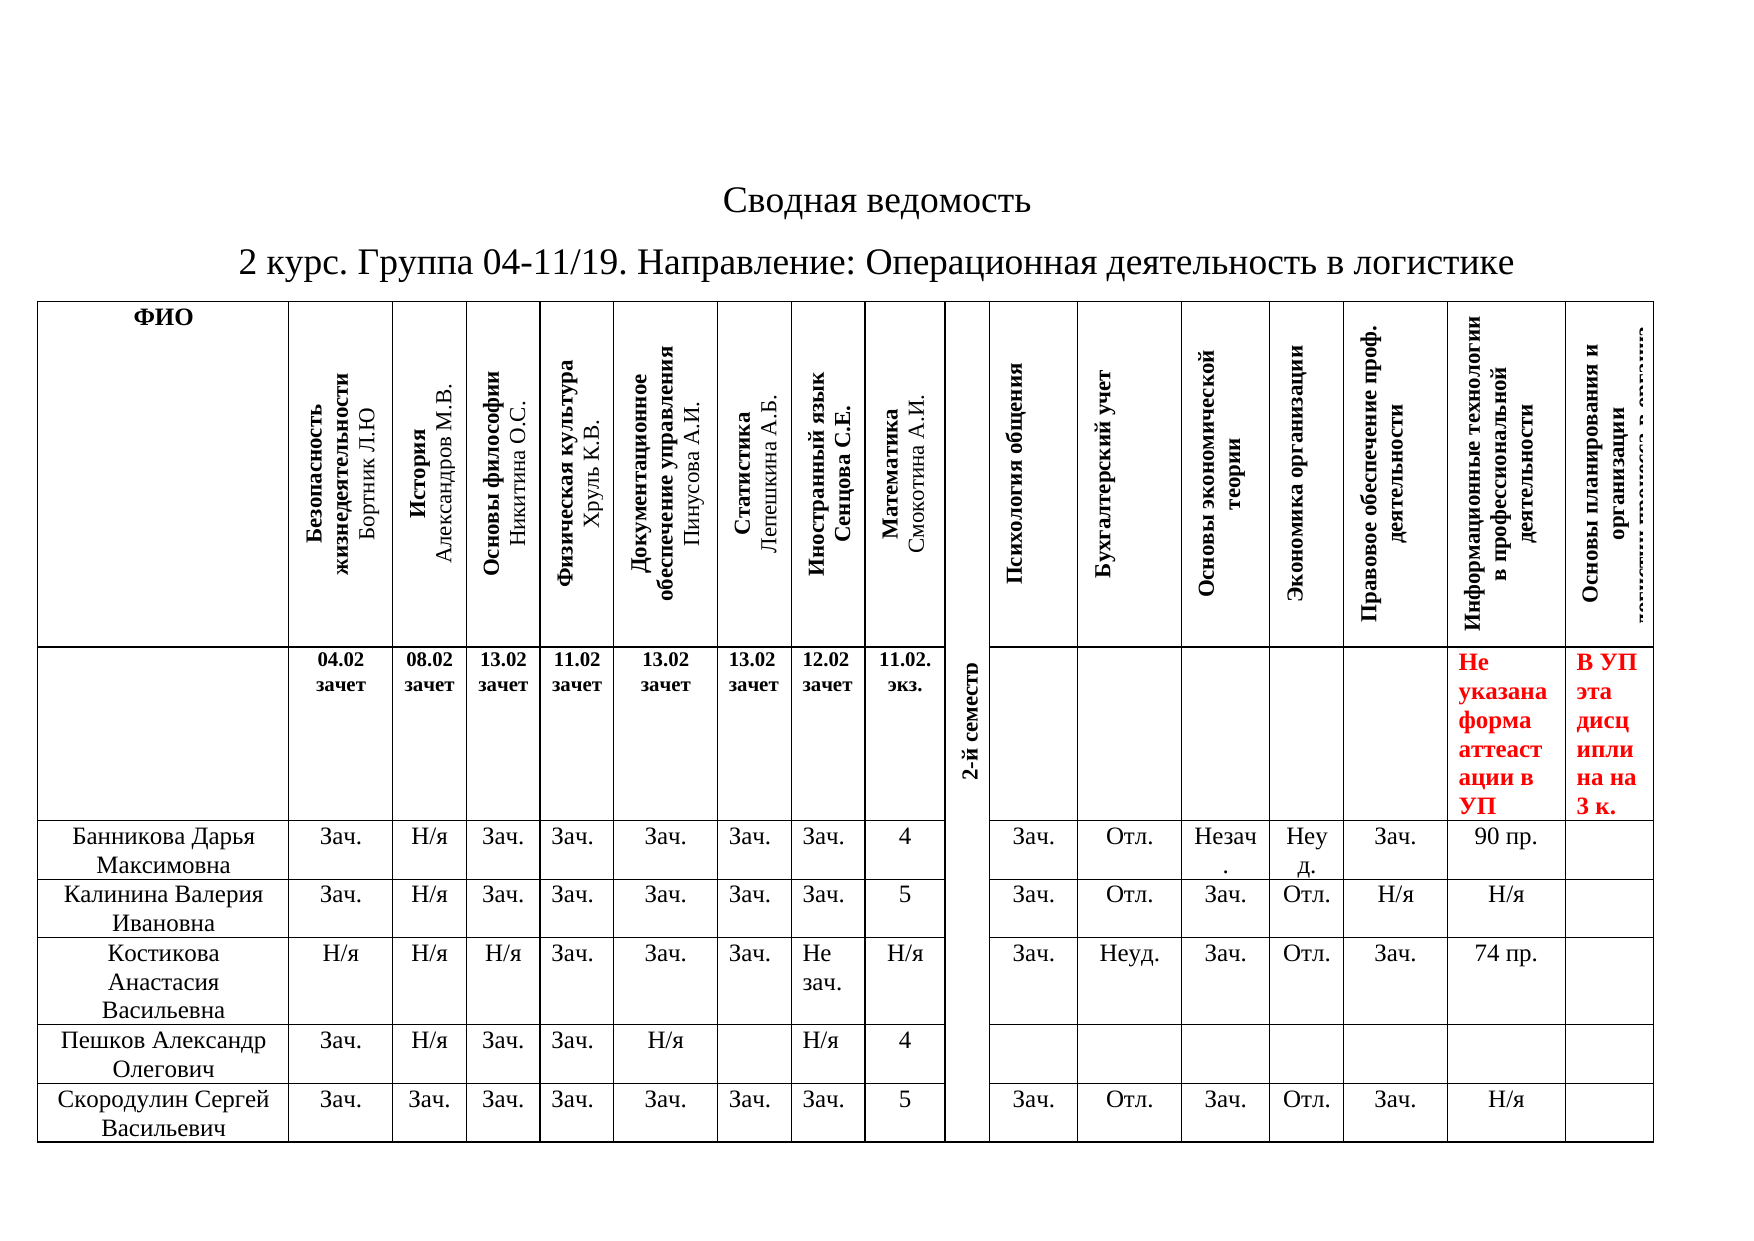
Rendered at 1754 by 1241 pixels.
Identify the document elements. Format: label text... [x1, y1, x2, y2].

table_cell Зач. [1182, 1084, 1269, 1141]
table_cell 13.02 зачет [718, 648, 791, 820]
table_cell Зач. [467, 1025, 539, 1083]
table_cell В УП эта дисциплина на 3 к. [1566, 648, 1653, 820]
table_cell Н/я [393, 1025, 466, 1083]
table_cell [1182, 1025, 1269, 1083]
text 2 курс. Группа 04-11/19. Направление: Операционная деятельность в логистике [118, 239, 1636, 282]
table_cell 11.02. экз. [866, 648, 944, 820]
table_cell [1270, 648, 1343, 820]
table_cell [1566, 1025, 1653, 1083]
table_cell 4 [866, 821, 944, 878]
table_cell [1270, 1025, 1343, 1083]
table_cell [1566, 938, 1653, 1024]
table_cell Зач. [614, 821, 717, 878]
table_cell Н/я [393, 821, 466, 878]
table_cell Банникова Дарья Максимовна [38, 821, 288, 878]
table_cell Зач. [718, 880, 791, 937]
table_cell 12.02 зачет [792, 648, 864, 820]
table_cell [1566, 821, 1653, 878]
table_cell Зач. [792, 821, 864, 878]
table_cell Н/я [289, 938, 392, 1024]
table_cell Н/я [393, 880, 466, 937]
table_cell Не зач. [792, 938, 864, 1024]
table_cell Не указана форма аттеастации в УП [1448, 648, 1565, 820]
table_cell 5 [866, 1084, 944, 1141]
table_cell Зач. [289, 880, 392, 937]
table_cell Отл. [1078, 821, 1181, 878]
table_cell 11.02 зачет [541, 648, 613, 820]
table_header Информационные технологии в профессиональной деятельности [1448, 302, 1565, 646]
table_cell Зач. [990, 880, 1077, 937]
table_header История Александров М.В. [393, 302, 466, 646]
table_cell Зач. [718, 1084, 791, 1141]
table_header Экономика организации [1270, 302, 1343, 646]
table_cell [1344, 1025, 1447, 1083]
table_cell Скородулин Сергей Васильевич [38, 1084, 288, 1141]
table_cell [1344, 648, 1447, 820]
table_cell Зач. [541, 1025, 613, 1083]
table_cell Зач. [1182, 938, 1269, 1024]
table_header Бухгалтерский учет [1078, 302, 1181, 646]
table_cell Зач. [289, 1025, 392, 1083]
table_cell [38, 648, 288, 820]
table_cell Зач. [990, 821, 1077, 878]
table_cell Незач. [1182, 821, 1269, 878]
table_cell Н/я [1448, 880, 1565, 937]
table_cell Отл. [1270, 938, 1343, 1024]
table_cell Зач. [541, 880, 613, 937]
table_cell Пешков Александр Олегович [38, 1025, 288, 1083]
table_header Физическая культура Хруль К.В. [541, 302, 613, 646]
table_header 2-й семестр [946, 302, 989, 1141]
table_cell [718, 1025, 791, 1083]
table_cell Зач. [1344, 821, 1447, 878]
table_cell 13.02 зачет [467, 648, 539, 820]
table_cell Отл. [1078, 1084, 1181, 1141]
table_header Основы экономической теории [1182, 302, 1269, 646]
table_cell Зач. [467, 880, 539, 937]
table_cell 13.02 зачет [614, 648, 717, 820]
table_cell Неуд. [1270, 821, 1343, 878]
table_header Психология общения [990, 302, 1077, 646]
table_cell 08.02 зачет [393, 648, 466, 820]
table_cell Зач. [1182, 880, 1269, 937]
table_cell Калинина Валерия Ивановна [38, 880, 288, 937]
table_cell Н/я [393, 938, 466, 1024]
table_cell Н/я [614, 1025, 717, 1083]
table_cell Зач. [990, 938, 1077, 1024]
table_cell Зач. [541, 821, 613, 878]
table_cell Отл. [1270, 1084, 1343, 1141]
table_header Безопасность жизнедеятельности Бортник Л.Ю [289, 302, 392, 646]
table_cell Зач. [541, 938, 613, 1024]
text Сводная ведомость [118, 177, 1636, 220]
table_cell 5 [866, 880, 944, 937]
table_cell Зач. [289, 1084, 392, 1141]
table_cell Н/я [1344, 880, 1447, 937]
table_cell Зач. [1344, 1084, 1447, 1141]
table_cell Зач. [792, 1084, 864, 1141]
table_cell [1448, 1025, 1565, 1083]
table_cell Н/я [1448, 1084, 1565, 1141]
table_header Правовое обеспечение проф. деятельности [1344, 302, 1447, 646]
table_cell Зач. [393, 1084, 466, 1141]
table_cell [1078, 1025, 1181, 1083]
table_cell Зач. [467, 1084, 539, 1141]
table_cell Зач. [541, 1084, 613, 1141]
table_cell Зач. [614, 1084, 717, 1141]
table_header ФИО [38, 302, 288, 646]
table_cell 4 [866, 1025, 944, 1083]
table_cell Н/я [866, 938, 944, 1024]
table_cell [990, 648, 1077, 820]
table_header Основы философии Никитина О.С. [467, 302, 539, 646]
table_cell [1182, 648, 1269, 820]
table_cell Неуд. [1078, 938, 1181, 1024]
table_cell [1566, 880, 1653, 937]
table_cell 04.02 зачет [289, 648, 392, 820]
table_header Основы планирования и организации логистич.процесса в организ. [1566, 302, 1653, 646]
table_cell Зач. [614, 880, 717, 937]
table_cell Отл. [1270, 880, 1343, 937]
table_cell Н/я [467, 938, 539, 1024]
table_cell Зач. [990, 1084, 1077, 1141]
table_cell [990, 1025, 1077, 1083]
table_cell 74 пр. [1448, 938, 1565, 1024]
table_cell Зач. [289, 821, 392, 878]
table_header Документационное обеспечение управления Пинусова А.И. [614, 302, 717, 646]
table_cell Зач. [614, 938, 717, 1024]
table_header Математика Смокотина А.И. [866, 302, 944, 646]
table_cell Костикова Анастасия Васильевна [38, 938, 288, 1024]
table_cell Зач. [718, 938, 791, 1024]
table_cell Зач. [1344, 938, 1447, 1024]
table_cell 90 пр. [1448, 821, 1565, 878]
table_header Иностранный язык Сенцова С.Е. [792, 302, 864, 646]
table_cell [1566, 1084, 1653, 1141]
table_cell Н/я [792, 1025, 864, 1083]
table_cell [1078, 648, 1181, 820]
table_cell Зач. [792, 880, 864, 937]
table_cell Отл. [1078, 880, 1181, 937]
table_cell Зач. [718, 821, 791, 878]
table_header Статистика Лепешкина А.Б. [718, 302, 791, 646]
table_cell Зач. [467, 821, 539, 878]
